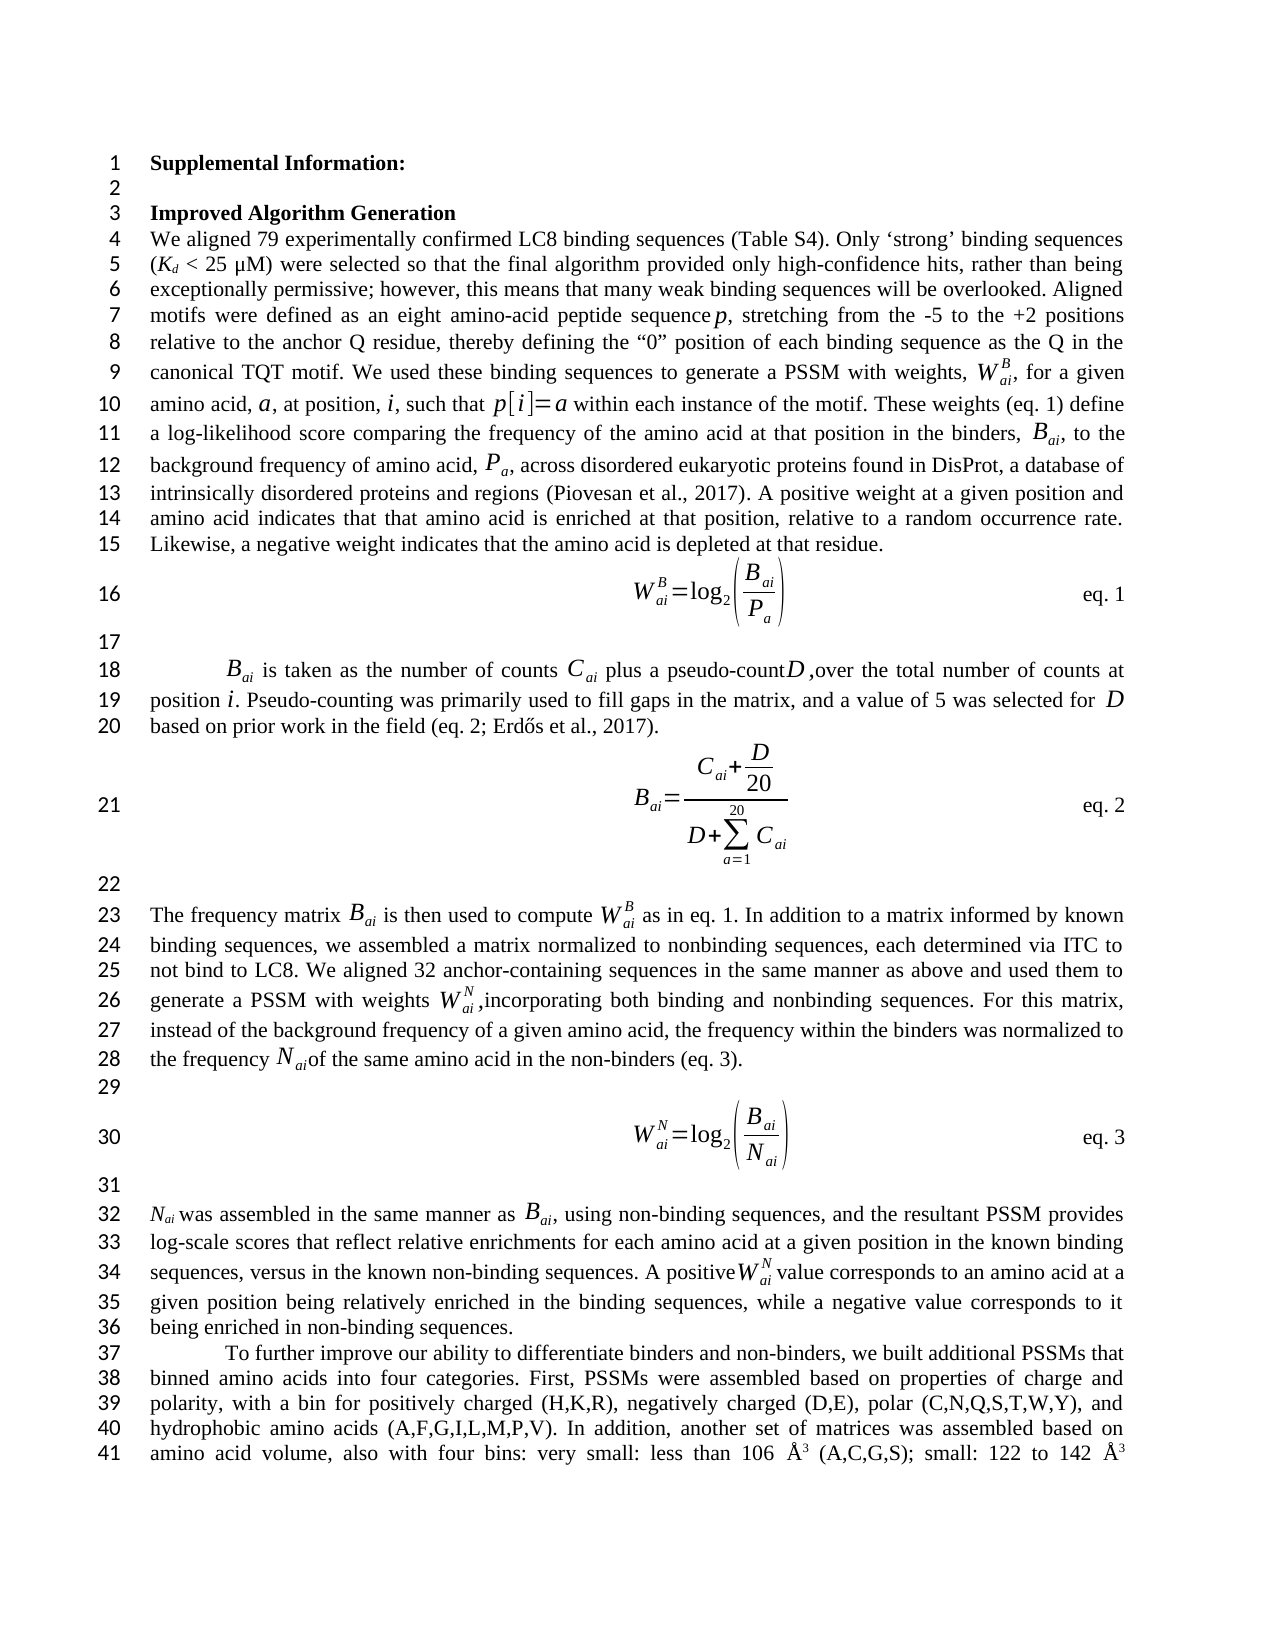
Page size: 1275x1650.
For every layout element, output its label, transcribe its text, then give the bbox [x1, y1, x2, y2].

text eq. 3 [150, 1099, 1125, 1172]
text Nai was assembled in the same manner as , using non-binding sequences, and the resultant PSSM provides log-scale scores that reflect relative enrichments for each amino acid at a given position in the known binding sequences, versus in the known non-binding sequences. A positive value corresponds to an amino acid at a given position being relatively enriched in the binding sequences, while a negative value corresponds to it being enriched in non-binding sequences. [150, 1198, 1125, 1339]
text The frequency matrix is then used to compute as in eq. 1. In addition to a matrix informed by known binding sequences, we assembled a matrix normalized to nonbinding sequences, each determined via ITC to not bind to LC8. We aligned 32 anchor-containing sequences in the same manner as above and used them to generate a PSSM with weights incorporating both binding and nonbinding sequences. For this matrix, instead of the background frequency of a given amino acid, the frequency within the binders was normalized to the frequency of the same amino acid in the non-binders (eq. 3). [150, 897, 1125, 1074]
text eq. 2 [150, 738, 1125, 868]
text Supplemental Information: [150, 150, 1125, 175]
text We aligned 79 experimentally confirmed LC8 binding sequences (Table S4). Only ‘strong’ binding sequences (Kd < 25 μM) were selected so that the final algorithm provided only high-confidence hits, rather than being exceptionally permissive; however, this means that many weak binding sequences will be overlooked. Aligned motifs were defined as an eight amino-acid peptide sequence, stretching from the -5 to the +2 positions relative to the anchor Q residue, thereby defining the “0” position of each binding sequence as the Q in the canonical TQT motif. We used these binding sequences to generate a PSSM with weights, , for a given amino acid, , at position, , such that within each instance of the motif. These weights (eq. 1) define a log-likelihood score comparing the frequency of the amino acid at that position in the binders, , to the background frequency of amino acid, , across disordered eukaryotic proteins found in DisProt, a database of intrinsically disordered proteins and regions (Piovesan et al., 2017). A positive weight at a given position and amino acid indicates that that amino acid is enriched at that position, relative to a random occurrence rate. Likewise, a negative weight indicates that the amino acid is depleted at that residue. [150, 226, 1125, 556]
text eq. 1 [150, 556, 1125, 629]
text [150, 1339, 1125, 1466]
text is taken as the number of counts plus a pseudo-countover the total number of counts at position . Pseudo-counting was primarily used to fill gaps in the matrix, and a value of 5 was selected for based on prior work in the field (eq. 2; Erdős et al., 2017). [150, 654, 1125, 738]
text Improved Algorithm Generation [150, 200, 1125, 226]
